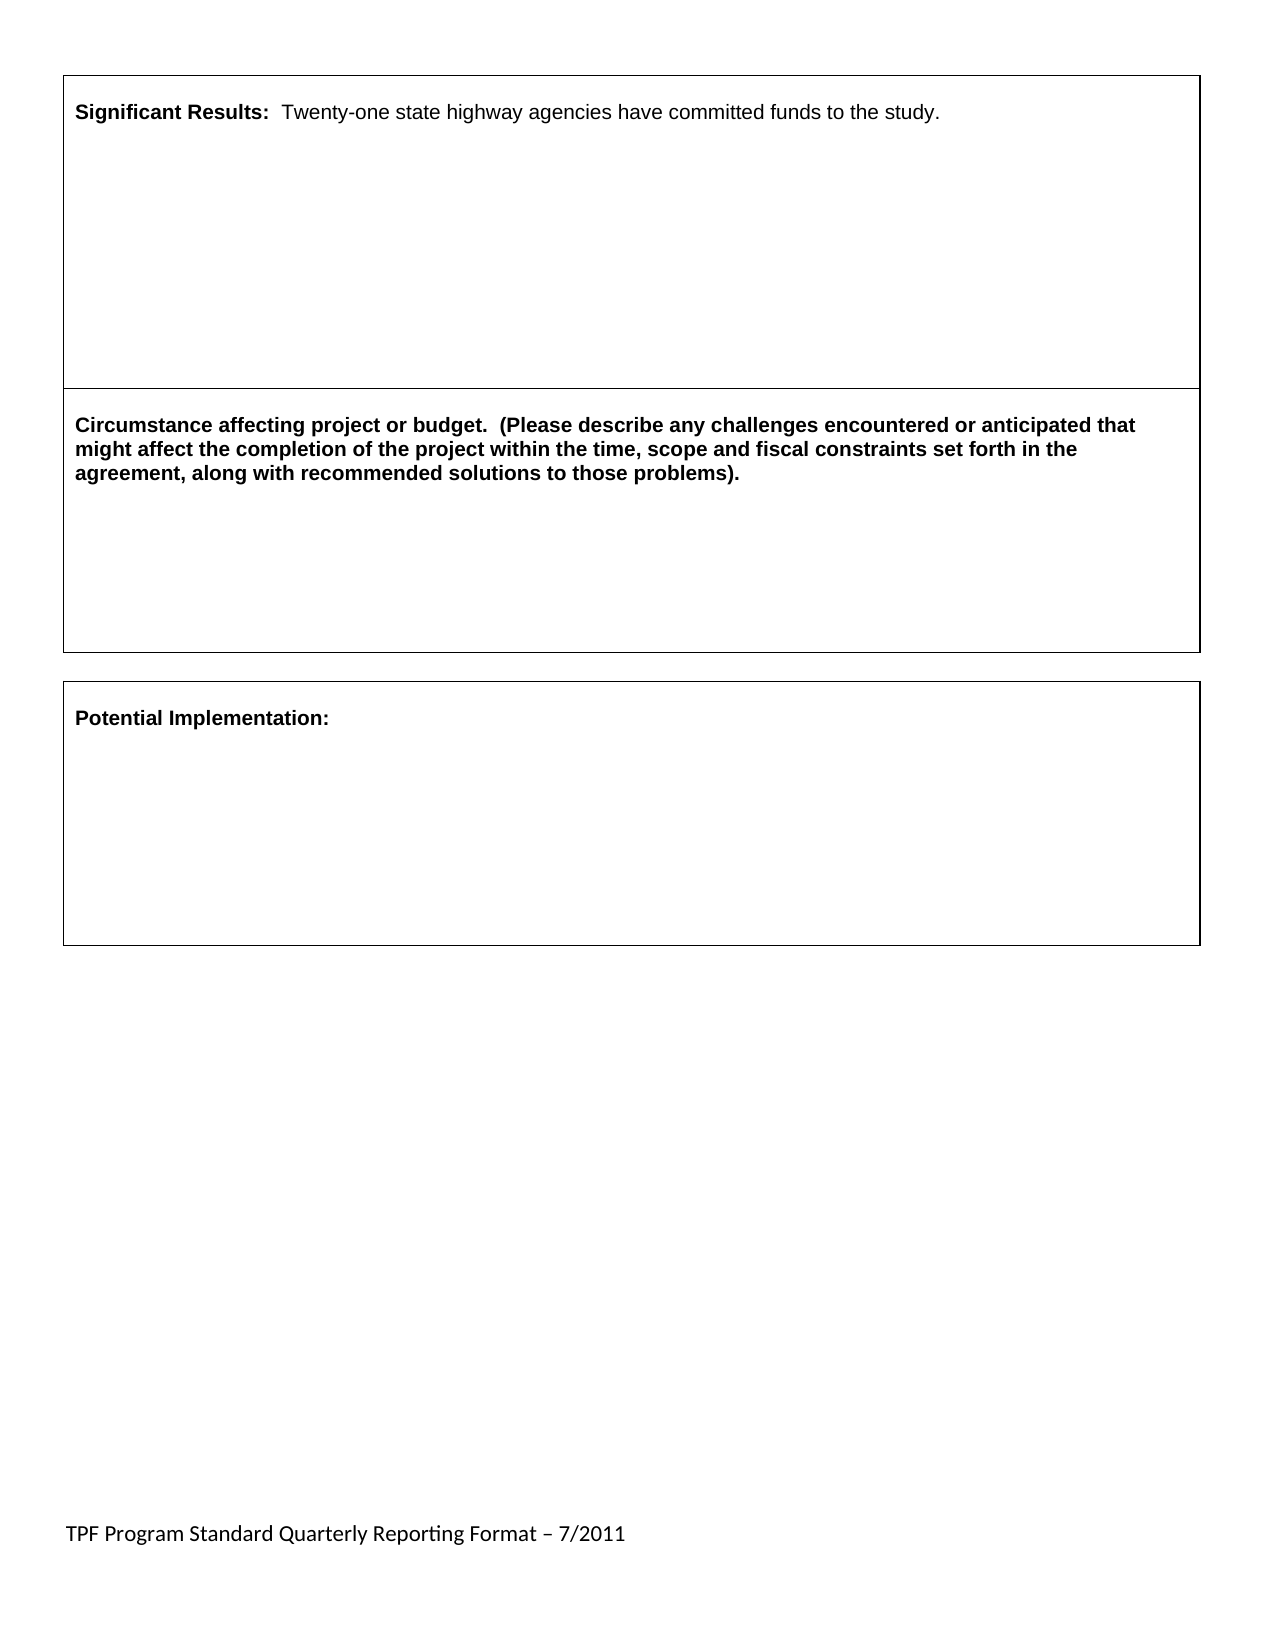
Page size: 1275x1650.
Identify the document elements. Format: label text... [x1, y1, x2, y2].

table_header Potential Implementation: [64, 682, 1199, 945]
table_cell Circumstance affecting project or budget. (Please describe any challenges encountered or anticipated that might affect the completion of the project within the time, scope and fiscal constraints set forth in the agreement, along with recommended solutions to those problems). [64, 389, 1199, 652]
table_header Significant Results: Twenty-one state highway agencies have committed funds to the study. [64, 76, 1199, 387]
